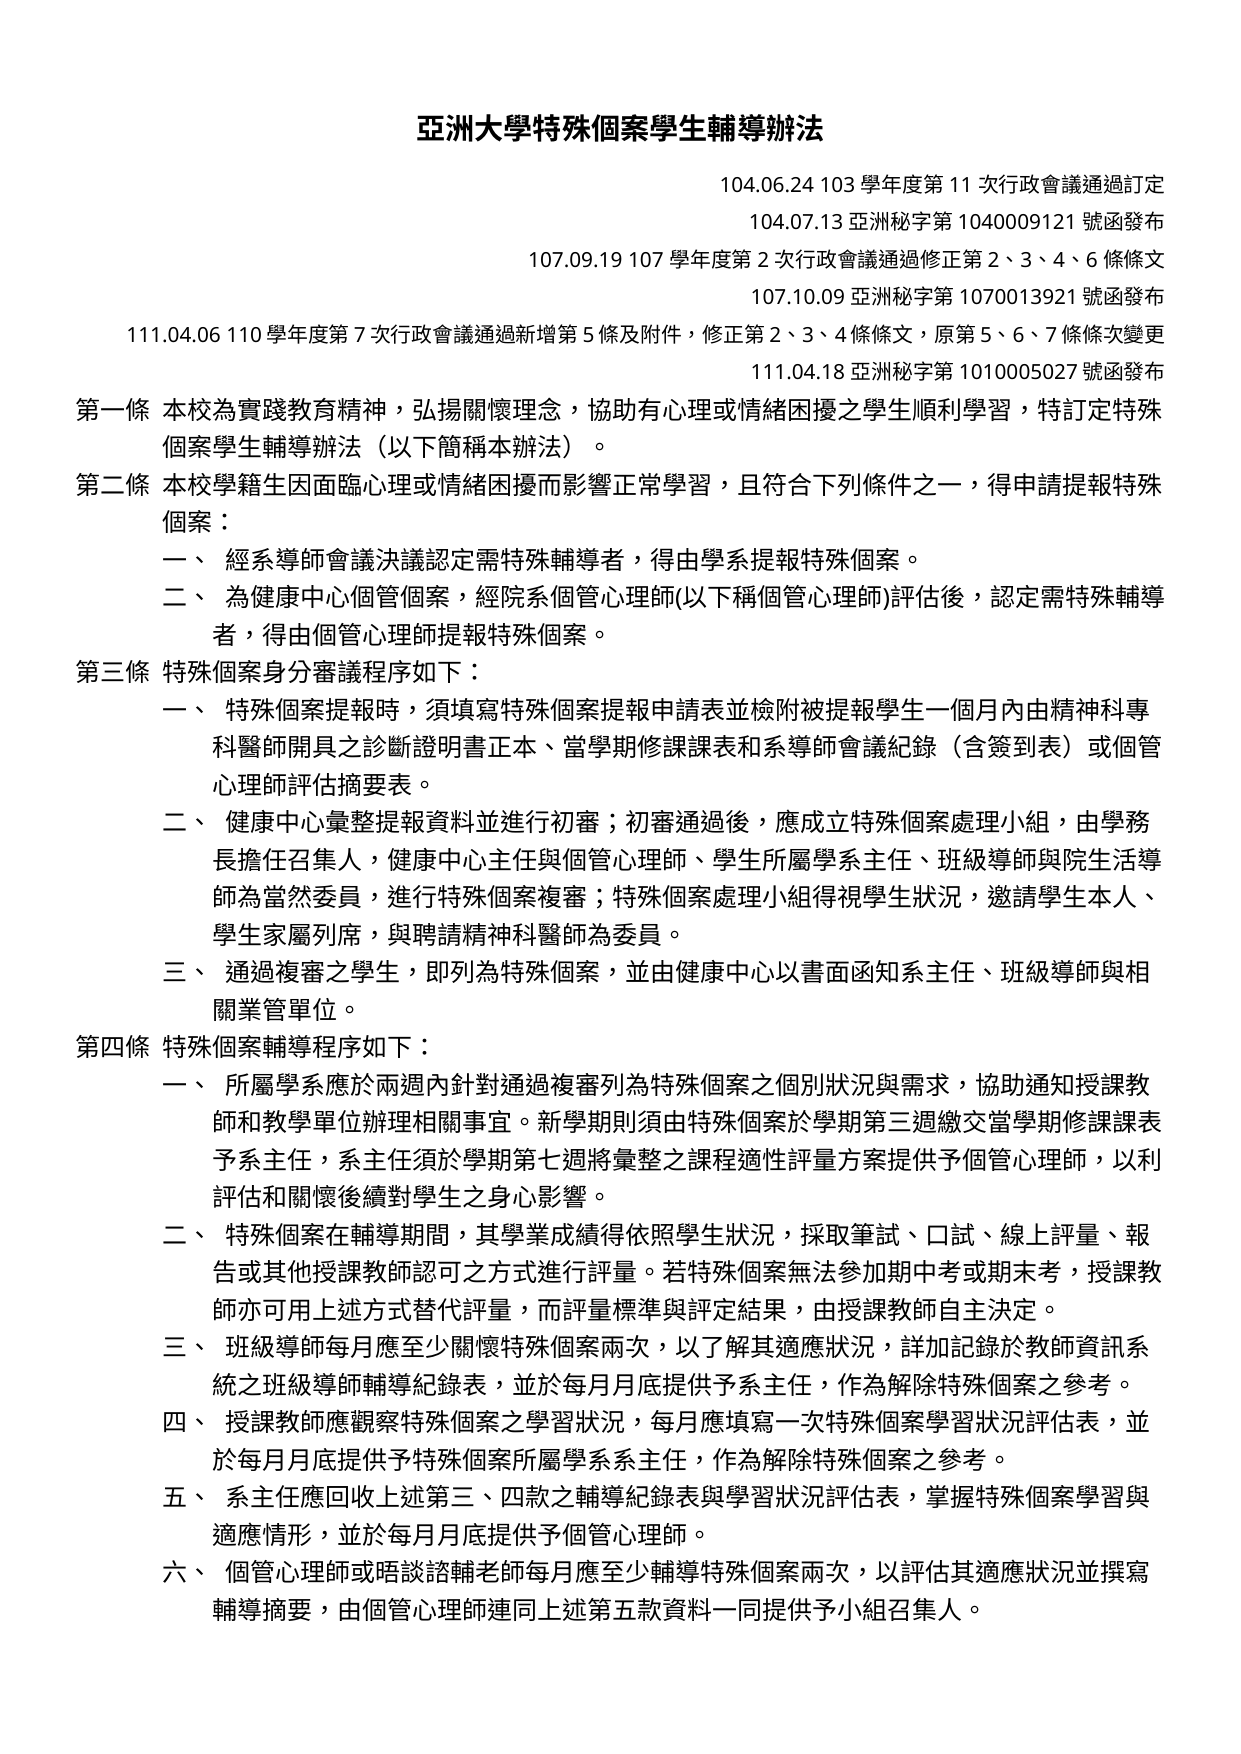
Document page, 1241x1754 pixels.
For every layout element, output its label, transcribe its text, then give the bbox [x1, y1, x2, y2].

list 特殊個案身分審議程序如下： [75, 652, 1165, 689]
list 特殊個案在輔導期間，其學業成績得依照學生狀況，採取筆試、口試、線上評量、報告或其他授課教師認可之方式進行評量。若特殊個案無法參加期中考或期末考，授課教師亦可用上述方式替代評量，而評量標準與評定結果，由授課教師自主決定。 [162, 1214, 1165, 1327]
list 為健康中心個管個案，經院系個管心理師(以下稱個管心理師)評估後，認定需特殊輔導者，得由個管心理師提報特殊個案。 [162, 577, 1165, 652]
list 健康中心彙整提報資料並進行初審；初審通過後，應成立特殊個案處理小組，由學務長擔任召集人，健康中心主任與個管心理師、學生所屬學系主任、班級導師與院生活導師為當然委員，進行特殊個案複審；特殊個案處理小組得視學生狀況，邀請學生本人、學生家屬列席，與聘請精神科醫師為委員。 [162, 802, 1165, 952]
list 特殊個案輔導程序如下： [75, 1027, 1165, 1064]
text 107.09.19 107 學年度第 2 次行政會議通過修正第 2、3、4、6 條條文 [75, 239, 1165, 277]
list 授課教師應觀察特殊個案之學習狀況，每月應填寫一次特殊個案學習狀況評估表，並於每月月底提供予特殊個案所屬學系系主任，作為解除特殊個案之參考。 [162, 1402, 1165, 1477]
list 本校學籍生因面臨心理或情緒困擾而影響正常學習，且符合下列條件之一，得申請提報特殊個案： [75, 464, 1165, 539]
text 111.04.06 110學年度第7次行政會議通過新增第5條及附件，修正第2、3、4條條文，原第5、6、7條條次變更 [75, 314, 1165, 352]
text 104.07.13 亞洲秘字第 1040009121 號函發布 [75, 202, 1165, 239]
list 個管心理師或晤談諮輔老師每月應至少輔導特殊個案兩次，以評估其適應狀況並撰寫輔導摘要，由個管心理師連同上述第五款資料一同提供予小組召集人。 [162, 1552, 1165, 1627]
text 104.06.24 103 學年度第 11 次行政會議通過訂定 [75, 164, 1165, 202]
list 經系導師會議決議認定需特殊輔導者，得由學系提報特殊個案。 [162, 539, 1165, 577]
list 本校為實踐教育精神，弘揚關懷理念，協助有心理或情緒困擾之學生順利學習，特訂定特殊個案學生輔導辦法（以下簡稱本辦法）。 [75, 389, 1165, 464]
text 亞洲大學特殊個案學生輔導辦法 [75, 89, 1165, 164]
list 特殊個案提報時，須填寫特殊個案提報申請表並檢附被提報學生一個月內由精神科專科醫師開具之診斷證明書正本、當學期修課課表和系導師會議紀錄（含簽到表）或個管心理師評估摘要表。 [162, 689, 1165, 802]
list 班級導師每月應至少關懷特殊個案兩次，以了解其適應狀況，詳加記錄於教師資訊系統之班級導師輔導紀錄表，並於每月月底提供予系主任，作為解除特殊個案之參考。 [162, 1327, 1165, 1402]
list 系主任應回收上述第三、四款之輔導紀錄表與學習狀況評估表，掌握特殊個案學習與適應情形，並於每月月底提供予個管心理師。 [162, 1477, 1165, 1552]
list 通過複審之學生，即列為特殊個案，並由健康中心以書面函知系主任、班級導師與相關業管單位。 [162, 952, 1165, 1027]
text 111.04.18 亞洲秘字第1010005027號函發布 [75, 352, 1165, 389]
text 107.10.09 亞洲秘字第1070013921號函發布 [75, 277, 1165, 314]
list 所屬學系應於兩週內針對通過複審列為特殊個案之個別狀況與需求，協助通知授課教師和教學單位辦理相關事宜。新學期則須由特殊個案於學期第三週繳交當學期修課課表予系主任，系主任須於學期第七週將彙整之課程適性評量方案提供予個管心理師，以利評估和關懷後續對學生之身心影響。 [162, 1064, 1165, 1214]
